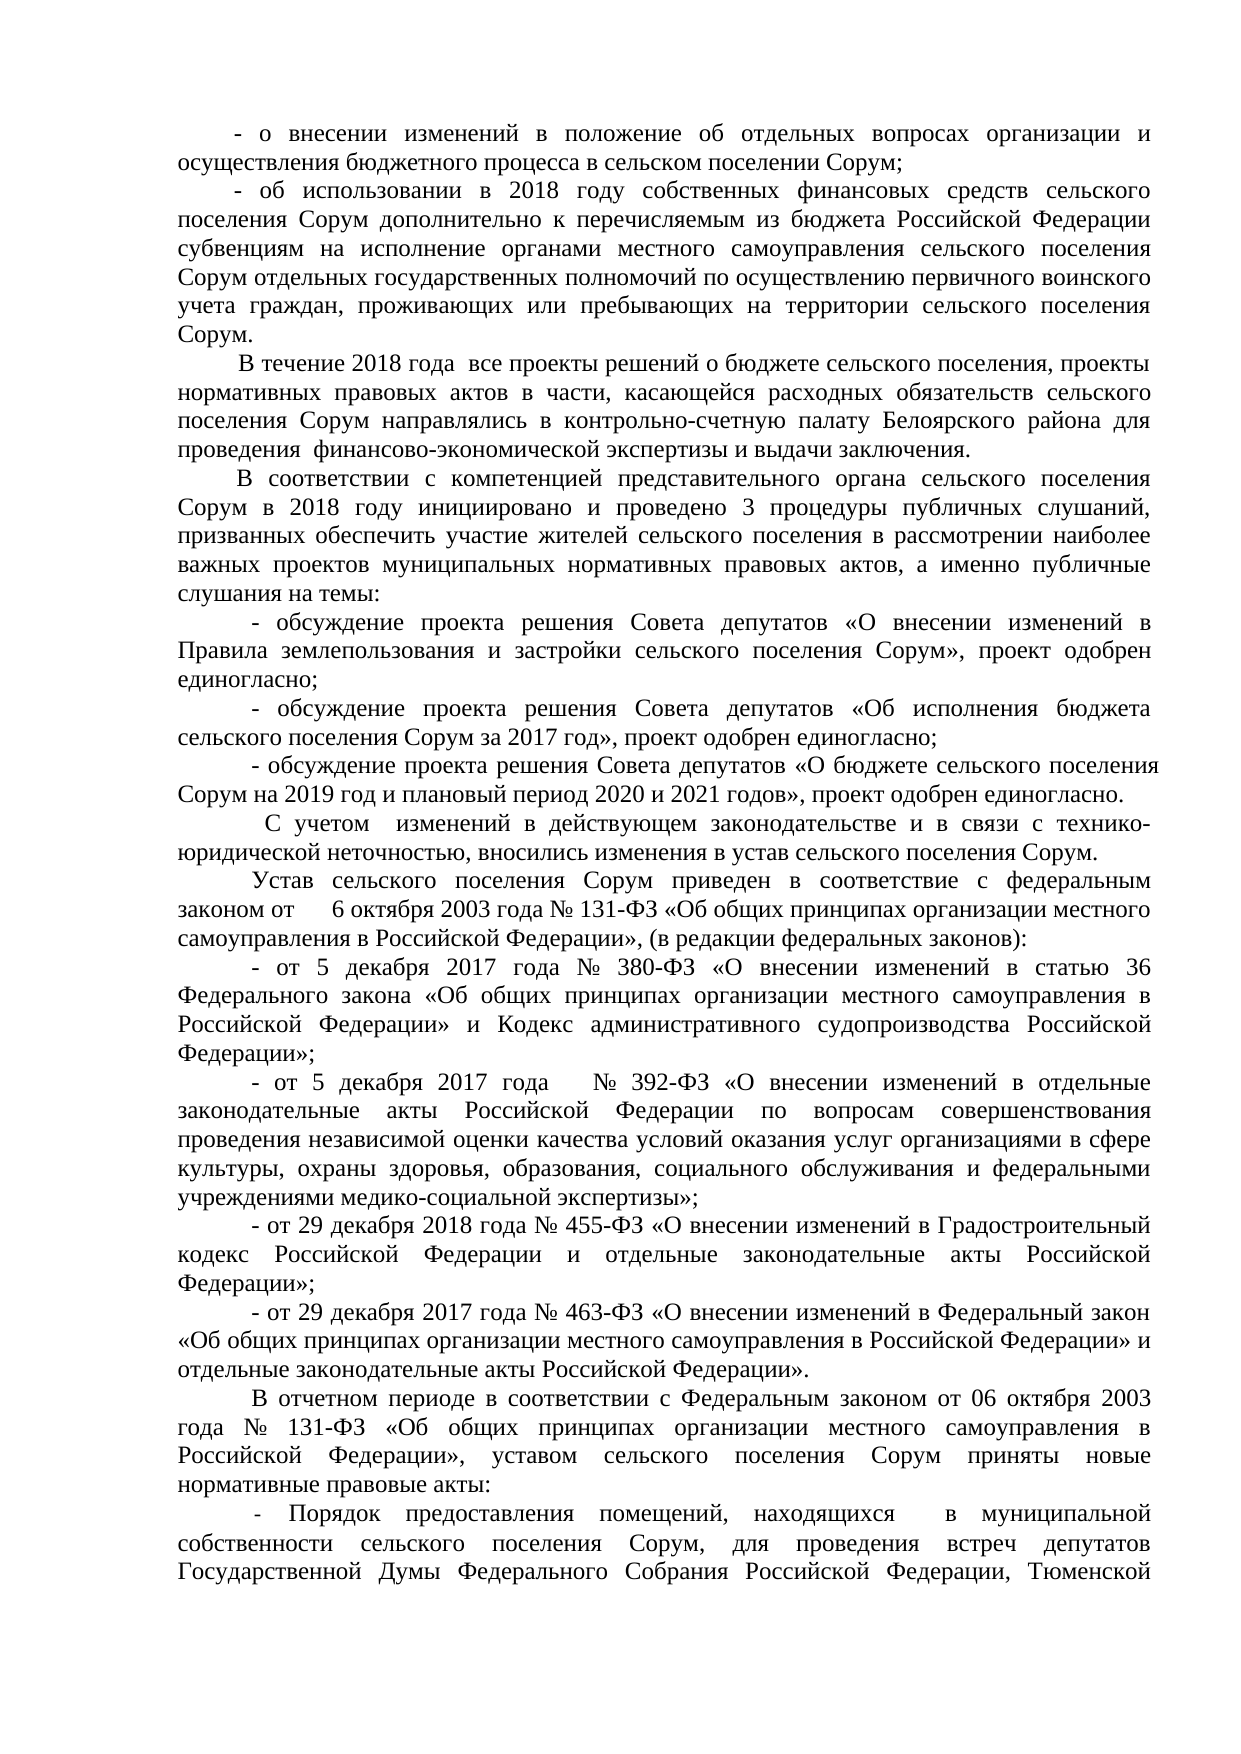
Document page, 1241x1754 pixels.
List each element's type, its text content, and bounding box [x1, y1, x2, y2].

text - от 5 декабря 2017 года № 392-ФЗ «О внесении изменений в отдельные законодательные акты Российской Федерации по вопросам совершенствования проведения независимой оценки качества условий оказания услуг организациями в сфере культуры, охраны здоровья, образования, социального обслуживания и федеральными учреждениями медико-социальной экспертизы»; [177, 1067, 1152, 1211]
text - об использовании в 2018 году собственных финансовых средств сельского поселения Сорум дополнительно к перечисляемым из бюджета Российской Федерации субвенциям на исполнение органами местного самоуправления сельского поселения Сорум отдельных государственных полномочий по осуществлению первичного воинского учета граждан, проживающих или пребывающих на территории сельского поселения Сорум. [177, 176, 1152, 348]
text - о внесении изменений в положение об отдельных вопросах организации и осуществления бюджетного процесса в сельском поселении Сорум; [177, 118, 1152, 176]
text - от 29 декабря 2018 года № 455-ФЗ «О внесении изменений в Градостроительный кодекс Российской Федерации и отдельные законодательные акты Российской Федерации»; [177, 1211, 1152, 1297]
text В течение 2018 года все проекты решений о бюджете сельского поселения, проекты нормативных правовых актов в части, касающейся расходных обязательств сельского поселения Сорум направлялись в контрольно-счетную палату Белоярского района для проведения финансово-экономической экспертизы и выдачи заключения. [177, 348, 1152, 463]
text Устав сельского поселения Сорум приведен в соответствие с федеральным законом от 6 октября 2003 года № 131-ФЗ «Об общих принципах организации местного самоуправления в Российской Федерации», (в редакции федеральных законов): [177, 866, 1152, 952]
text - обсуждение проекта решения Совета депутатов «О внесении изменений в Правила землепользования и застройки сельского поселения Сорум», проект одобрен единогласно; [177, 607, 1152, 693]
text - от 29 декабря 2017 года № 463-ФЗ «О внесении изменений в Федеральный закон «Об общих принципах организации местного самоуправления в Российской Федерации» и отдельные законодательные акты Российской Федерации». [177, 1297, 1152, 1383]
text - от 5 декабря 2017 года № 380-ФЗ «О внесении изменений в статью 36 Федерального закона «Об общих принципах организации местного самоуправления в Российской Федерации» и Кодекс административного судопроизводства Российской Федерации»; [177, 952, 1152, 1067]
text С учетом изменений в действующем законодательстве и в связи с технико-юридической неточностью, вносились изменения в устав сельского поселения Сорум. [177, 808, 1152, 866]
text - обсуждение проекта решения Совета депутатов «Об исполнения бюджета сельского поселения Сорум за 2017 год», проект одобрен единогласно; [177, 693, 1152, 751]
text - обсуждение проекта решения Совета депутатов «О бюджете сельского поселения Сорум на 2019 год и плановый период 2020 и 2021 годов», проект одобрен единогласно. [177, 751, 1160, 808]
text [177, 1498, 1152, 1585]
text В соответствии с компетенцией представительного органа сельского поселения Сорум в 2018 году инициировано и проведено 3 процедуры публичных слушаний, призванных обеспечить участие жителей сельского поселения в рассмотрении наиболее важных проектов муниципальных нормативных правовых актов, а именно публичные слушания на темы: [177, 463, 1152, 607]
text В отчетном периоде в соответствии с Федеральным законом от 06 октября 2003 года № 131-ФЗ «Об общих принципах организации местного самоуправления в Российской Федерации», уставом сельского поселения Сорум приняты новые нормативные правовые акты: [177, 1383, 1152, 1498]
